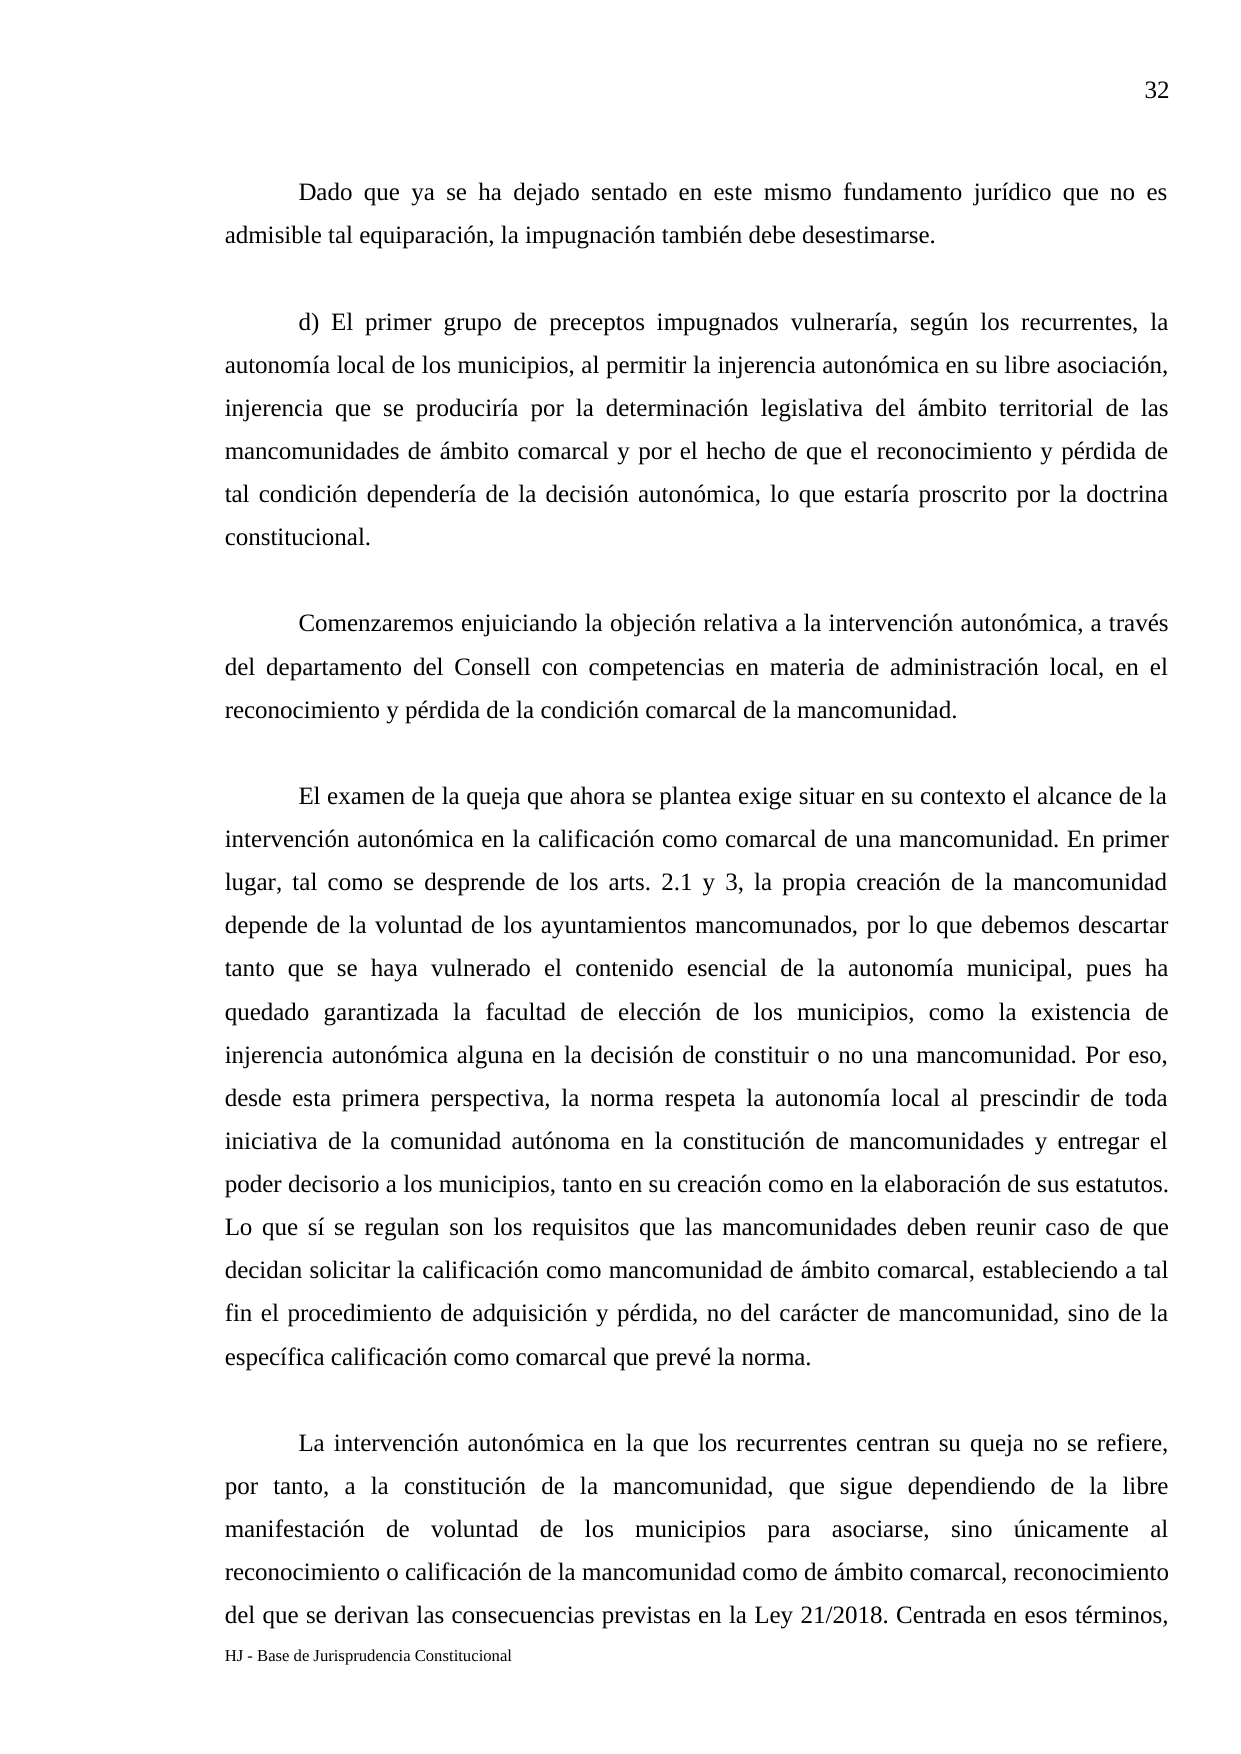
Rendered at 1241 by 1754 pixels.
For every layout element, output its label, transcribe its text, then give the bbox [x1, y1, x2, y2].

text Comenzaremos enjuiciando la objeción relativa a la intervención autonómica, a través del departamento del Consell con competencias en materia de administración local, en el reconocimiento y pérdida de la condición comarcal de la mancomunidad. [224, 608, 1169, 723]
text d) El primer grupo de preceptos impugnados vulneraría, según los recurrentes, la autonomía local de los municipios, al permitir la injerencia autonómica en su libre asociación, injerencia que se produciría por la determinación legislativa del ámbito territorial de las mancomunidades de ámbito comarcal y por el hecho de que el reconocimiento y pérdida de tal condición dependería de la decisión autonómica, lo que estaría proscrito por la doctrina constitucional. [224, 307, 1169, 551]
text Dado que ya se ha dejado sentado en este mismo fundamento jurídico que no es admisible tal equiparación, la impugnación también debe desestimarse. [224, 177, 1169, 249]
text El examen de la queja que ahora se plantea exige situar en su contexto el alcance de la intervención autonómica en la calificación como comarcal de una mancomunidad. En primer lugar, tal como se desprende de los arts. 2.1 y 3, la propia creación de la mancomunidad depende de la voluntad de los ayuntamientos mancomunados, por lo que debemos descartar tanto que se haya vulnerado el contenido esencial de la autonomía municipal, pues ha quedado garantizada la facultad de elección de los municipios, como la existencia de injerencia autonómica alguna en la decisión de constituir o no una mancomunidad. Por eso, desde esta primera perspectiva, la norma respeta la autonomía local al prescindir de toda iniciativa de la comunidad autónoma en la constitución de mancomunidades y entregar el poder decisorio a los municipios, tanto en su creación como en la elaboración de sus estatutos. Lo que sí se regulan son los requisitos que las mancomunidades deben reunir caso de que decidan solicitar la calificación como mancomunidad de ámbito comarcal, estableciendo a tal fin el procedimiento de adquisición y pérdida, no del carácter de mancomunidad, sino de la específica calificación como comarcal que prevé la norma. [224, 781, 1169, 1370]
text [224, 1428, 1169, 1629]
